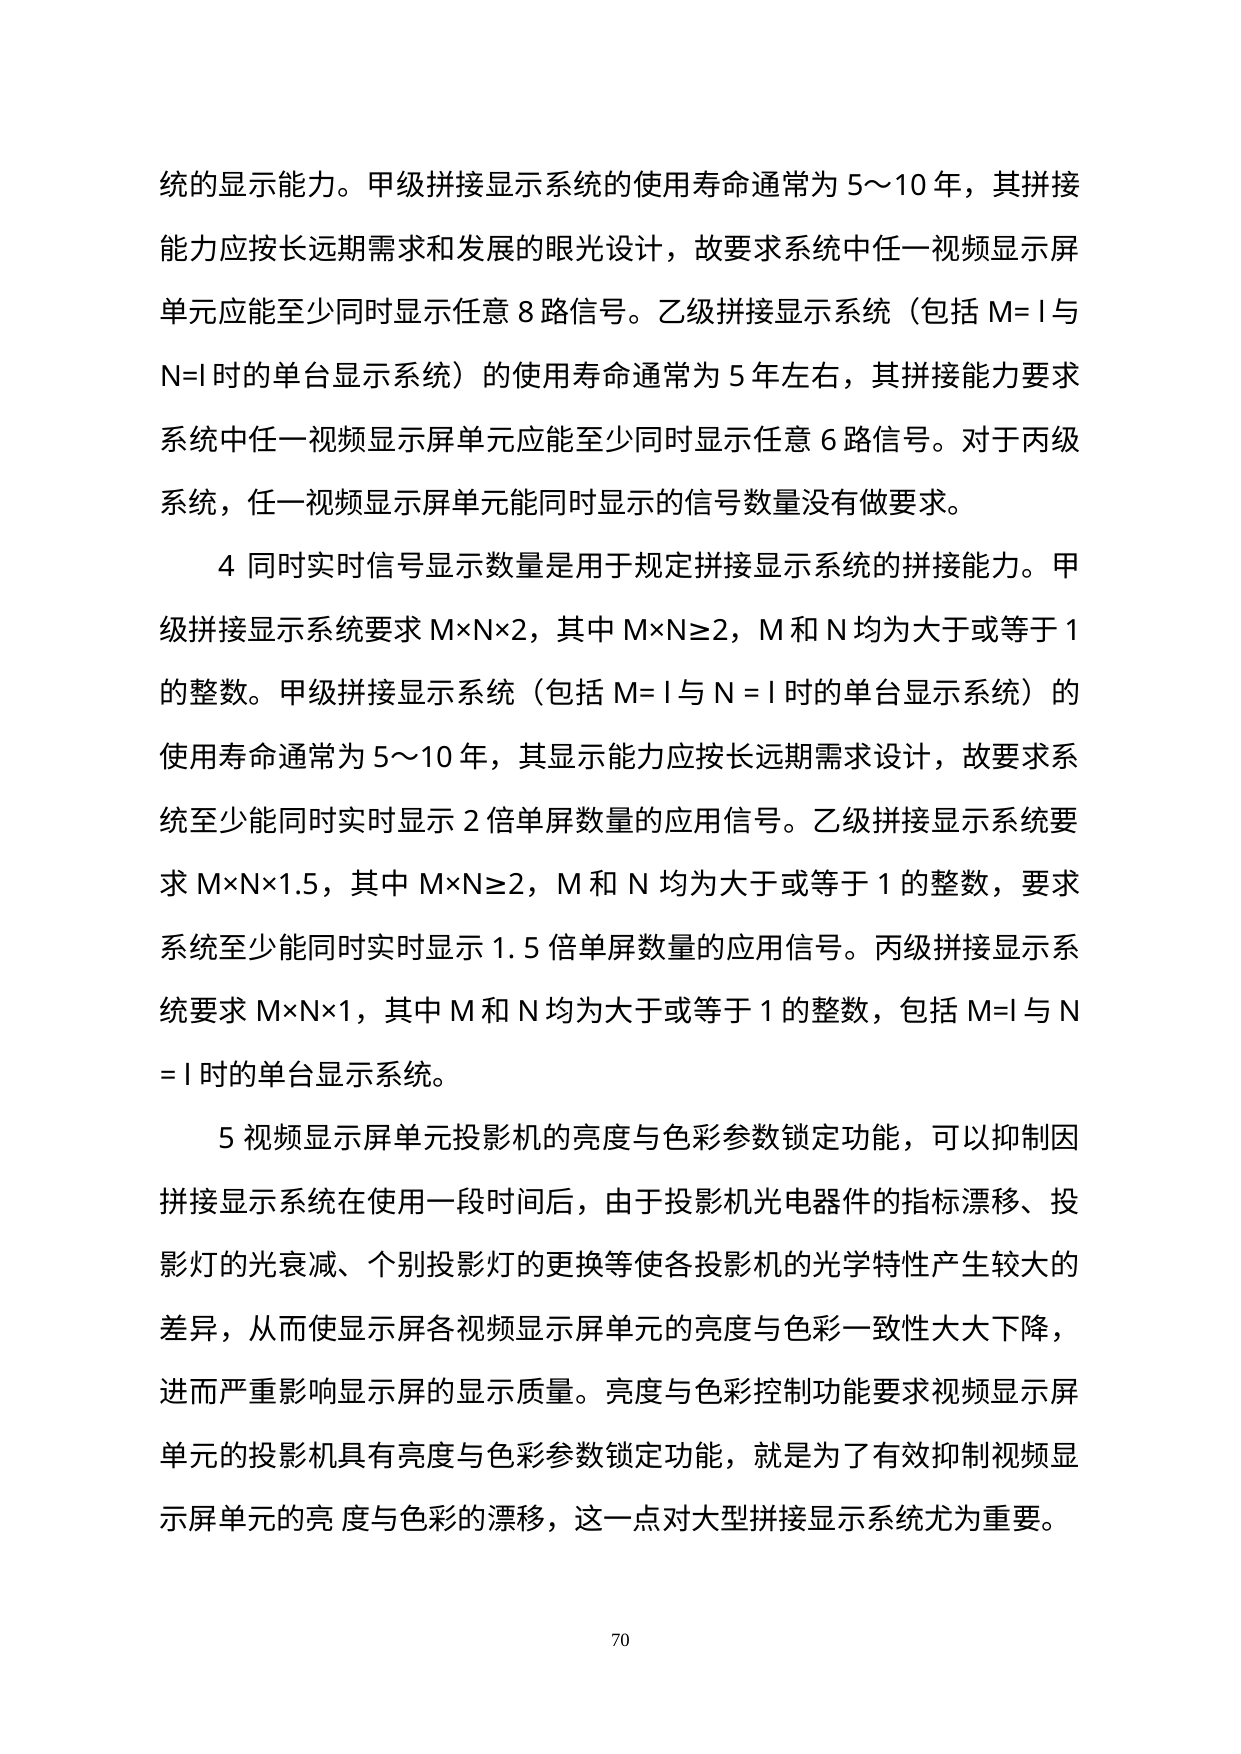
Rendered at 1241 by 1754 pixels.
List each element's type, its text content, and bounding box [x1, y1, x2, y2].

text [159, 162, 1081, 522]
text 5 视频显示屏单元投影机的亮度与色彩参数锁定功能，可以抑制因拼接显示系统在使用一段时间后，由于投影机光电器件的指标漂移、投影灯的光衰减、个别投影灯的更换等使各投影机的光学特性产生较大的差异，从而使显示屏各视频显示屏单元的亮度与色彩一致性大大下降，进而严重影响显示屏的显示质量。亮度与色彩控制功能要求视频显示屏单元的投影机具有亮度与色彩参数锁定功能，就是为了有效抑制视频显示屏单元的亮 度与色彩的漂移，这一点对大型拼接显示系统尤为重要。 [159, 1115, 1081, 1538]
text 4 同时实时信号显示数量是用于规定拼接显示系统的拼接能力。甲级拼接显示系统要求M×N×2，其中 M×N≥2，M和N均为大于或等于1的整数。甲级拼接显示系统（包括 M= l与N = l 时的单台显示系统）的使用寿命通常为5～10年，其显示能力应按长远期需求设计，故要求系统至少能同时实时显示2倍单屏数量的应用信号。乙级拼接显示系统要求M×N×1.5，其中 M×N≥2，M和 N 均为大于或等于1的整数，要求系统至少能同时实时显示1. 5 倍单屏数量的应用信号。丙级拼接显示系统要求 M×N×1，其中M和N均为大于或等于1的整数，包括 M=l与N = l 时的单台显示系统。 [159, 543, 1081, 1094]
